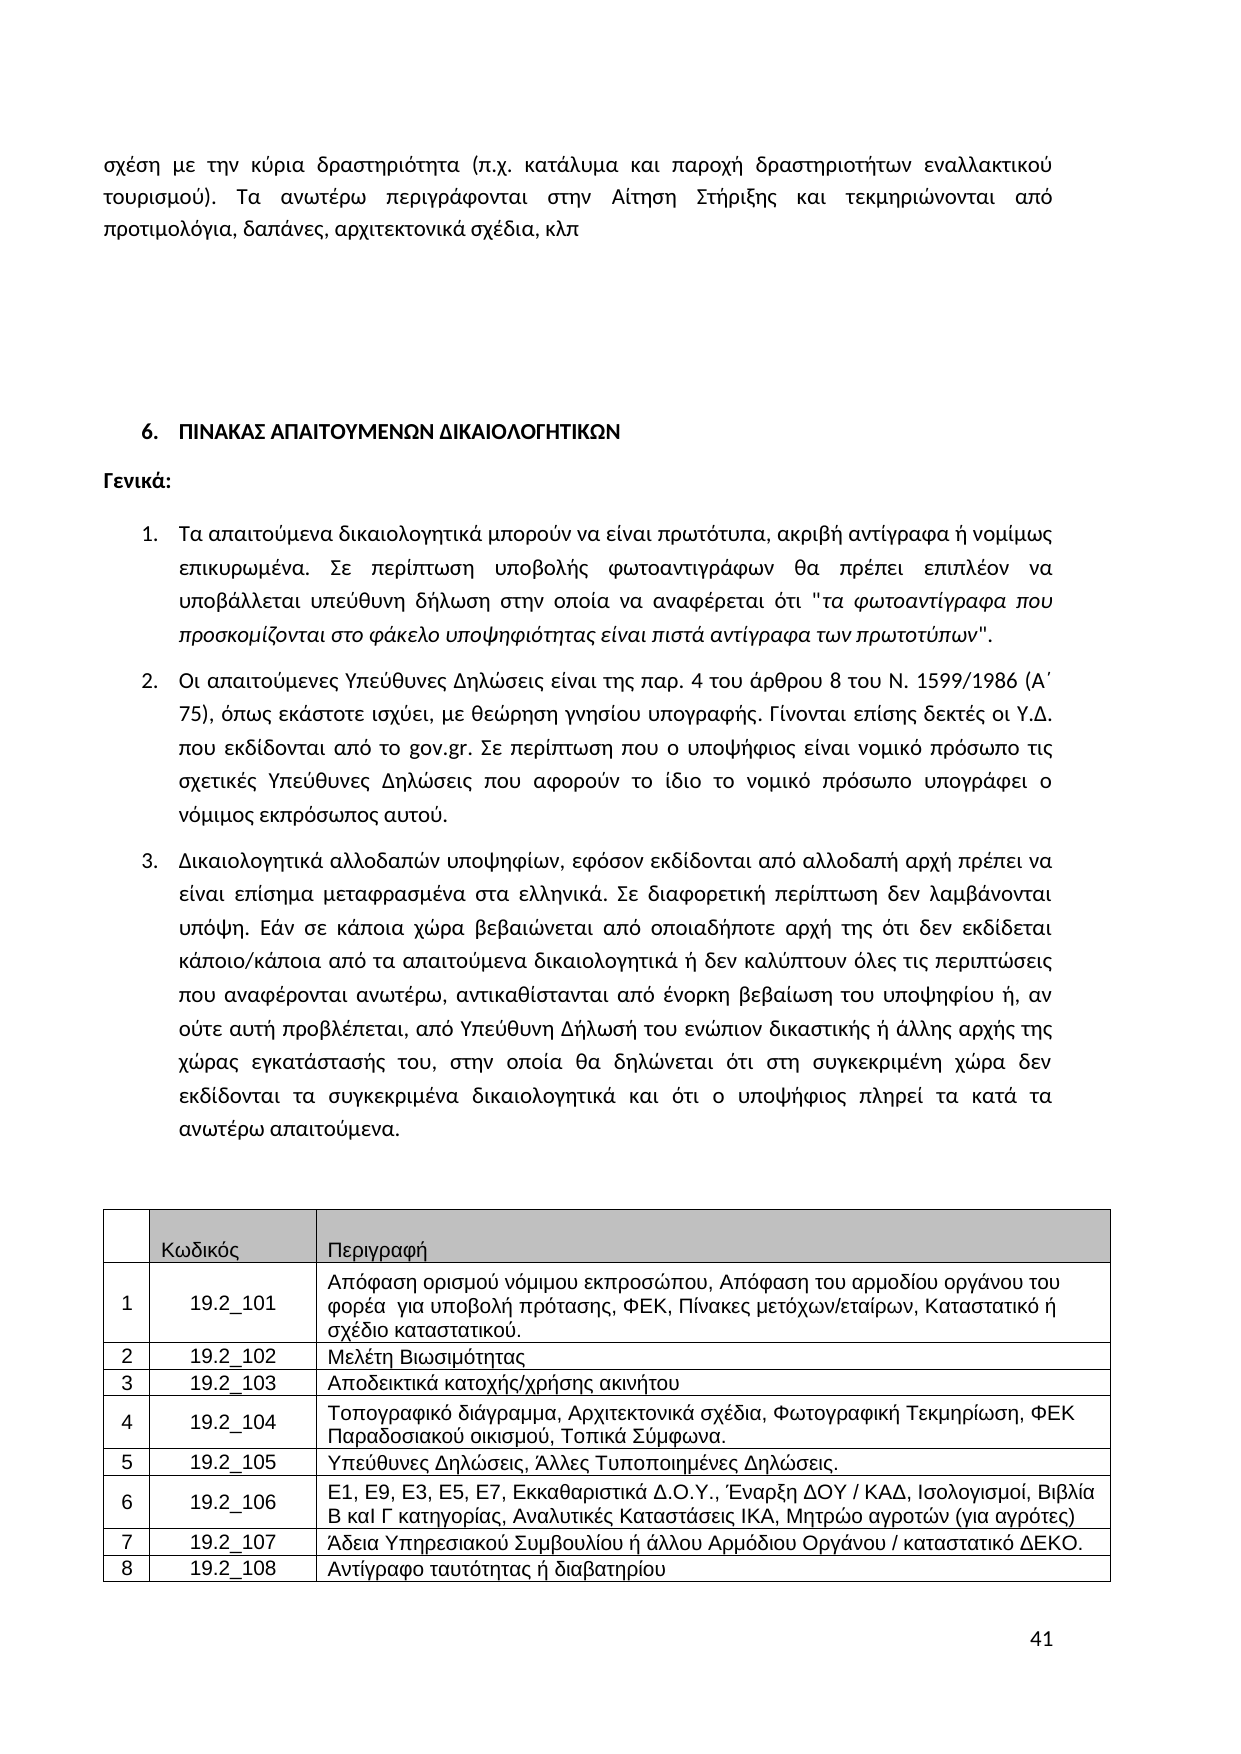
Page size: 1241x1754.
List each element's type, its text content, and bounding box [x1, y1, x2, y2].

table_cell 6 [104, 1476, 149, 1528]
table_cell 7 [104, 1529, 149, 1554]
table_cell 1 [104, 1263, 149, 1342]
table_cell 19.2_108 [150, 1556, 316, 1581]
table_cell 8 [104, 1556, 149, 1581]
table_cell 3 [104, 1370, 149, 1395]
table_cell 19.2_102 [150, 1343, 316, 1368]
table_cell Αντίγραφο ταυτότητας ή διαβατηρίου [317, 1556, 1110, 1581]
table_header [104, 1210, 149, 1262]
table_header Κωδικός [150, 1210, 316, 1262]
table_cell Απόφαση ορισμού νόμιμου εκπροσώπου, Απόφαση του αρμοδίου οργάνου του φορέα για υποβολή πρότασης, ΦΕΚ, Πίνακες μετόχων/εταίρων, Καταστατικό ή σχέδιο καταστατικού. [317, 1263, 1110, 1342]
table_cell 19.2_104 [150, 1396, 316, 1448]
table_cell Τοπογραφικό διάγραμμα, Αρχιτεκτονικά σχέδια, Φωτογραφική Τεκμηρίωση, ΦΕΚ Παραδοσιακού οικισμού, Τοπικά Σύμφωνα. [317, 1396, 1110, 1448]
table_cell Αποδεικτικά κατοχής/χρήσης ακινήτου [317, 1370, 1110, 1395]
table_cell Υπεύθυνες Δηλώσεις, Άλλες Τυποποιημένες Δηλώσεις. [317, 1449, 1110, 1475]
table_cell Άδεια Υπηρεσιακού Συμβουλίου ή άλλου Αρμόδιου Οργάνου / καταστατικό ΔΕΚΟ. [317, 1529, 1110, 1554]
table_cell 19.2_106 [150, 1476, 316, 1528]
list Τα απαιτούμενα δικαιολογητικά μπορούν να είναι πρωτότυπα, ακριβή αντίγραφα ή νομίμως επικυρωμένα. Σε περίπτωση υποβολής φωτοαντιγράφων θα πρέπει επιπλέον να υποβάλλεται υπεύθυνη δήλωση στην οποία να αναφέρεται ότι "τα φωτοαντίγραφα που προσκομίζονται στο φάκελο υποψηφιότητας είναι πιστά αντίγραφα των πρωτοτύπων". [141, 519, 1053, 648]
table_cell Μελέτη Βιωσιμότητας [317, 1343, 1110, 1368]
table_cell Ε1, Ε9, Ε3, E5, E7, Εκκαθαριστικά Δ.Ο.Υ., Έναρξη ΔΟΥ / ΚΑΔ, Ισολογισμοί, Βιβλία Β καI Γ κατηγορίας, Αναλυτικές Καταστάσεις ΙΚΑ, Μητρώο αγροτών (για αγρότες) [317, 1476, 1110, 1528]
table_cell 5 [104, 1449, 149, 1475]
table_cell 19.2_105 [150, 1449, 316, 1475]
table_cell 19.2_101 [150, 1263, 316, 1342]
list Οι απαιτούμενες Υπεύθυνες Δηλώσεις είναι της παρ. 4 του άρθρου 8 του Ν. 1599/1986 (Α΄ 75), όπως εκάστοτε ισχύει, με θεώρηση γνησίου υπογραφής. Γίνονται επίσης δεκτές οι Υ.Δ. που εκδίδονται από το gov.gr. Σε περίπτωση που ο υποψήφιος είναι νομικό πρόσωπο τις σχετικές Υπεύθυνες Δηλώσεις που αφορούν το ίδιο το νομικό πρόσωπο υπογράφει ο νόμιμος εκπρόσωπος αυτού. [141, 666, 1053, 828]
table_cell 19.2_107 [150, 1529, 316, 1554]
table_cell 4 [104, 1396, 149, 1448]
table_cell 2 [104, 1343, 149, 1368]
table_cell 19.2_103 [150, 1370, 316, 1395]
list Δικαιολογητικά αλλοδαπών υποψηφίων, εφόσον εκδίδονται από αλλοδαπή αρχή πρέπει να είναι επίσημα μεταφρασμένα στα ελληνικά. Σε διαφορετική περίπτωση δεν λαμβάνονται υπόψη. Εάν σε κάποια χώρα βεβαιώνεται από οποιαδήποτε αρχή της ότι δεν εκδίδεται κάποιο/κάποια από τα απαιτούμενα δικαιολογητικά ή δεν καλύπτουν όλες τις περιπτώσεις που αναφέρονται ανωτέρω, αντικαθίστανται από ένορκη βεβαίωση του υποψηφίου ή, αν ούτε αυτή προβλέπεται, από Υπεύθυνη Δήλωσή του ενώπιον δικαστικής ή άλλης αρχής της χώρας εγκατάστασής του, στην οποία θα δηλώνεται ότι στη συγκεκριμένη χώρα δεν εκδίδονται τα συγκεκριμένα δικαιολογητικά και ότι ο υποψήφιος πληρεί τα κατά τα ανωτέρω απαιτούμενα. [141, 846, 1053, 1142]
list ΠΙΝΑΚΑΣ ΑΠΑΙΤΟΥΜΕΝΩΝ ΔΙΚΑΙΟΛΟΓΗΤΙΚΩΝ [141, 417, 1053, 445]
table_header Περιγραφή [317, 1210, 1110, 1262]
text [103, 150, 1053, 242]
text Γενικά: [103, 466, 1053, 494]
